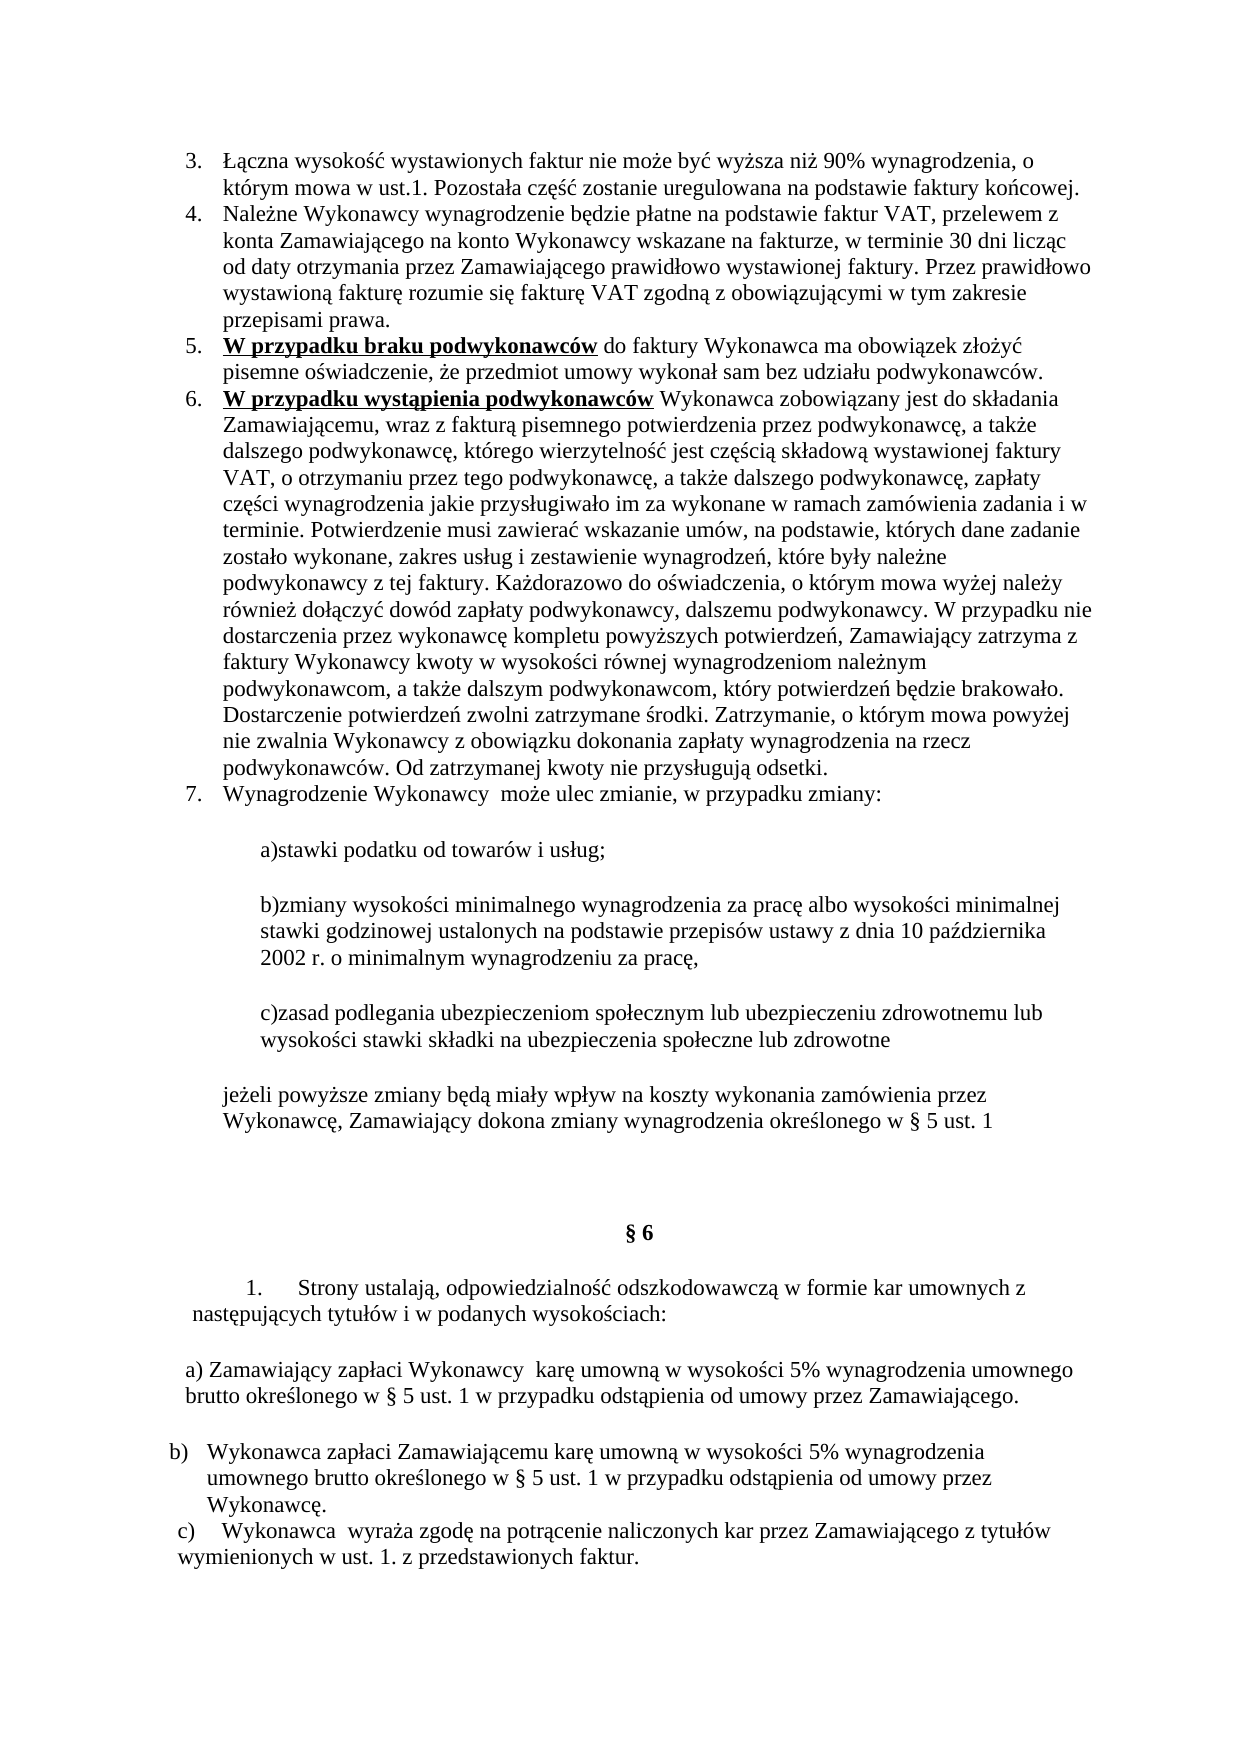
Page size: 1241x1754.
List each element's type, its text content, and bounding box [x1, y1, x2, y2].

list W przypadku braku podwykonawców do faktury Wykonawca ma obowiązek złożyć pisemne oświadczenie, że przedmiot umowy wykonał sam bez udziału podwykonawców. [185, 332, 1093, 385]
text c)zasad podlegania ubezpieczeniom społecznym lub ubezpieczeniu zdrowotnemu lub wysokości stawki składki na ubezpieczenia społeczne lub zdrowotne [260, 999, 1093, 1052]
text jeżeli powyższe zmiany będą miały wpływ na koszty wykonania zamówienia przez Wykonawcę, Zamawiający dokona zmiany wynagrodzenia określonego w § 5 ust. 1 [223, 1081, 1093, 1134]
list Łączna wysokość wystawionych faktur nie może być wyższa niż 90% wynagrodzenia, o którym mowa w ust.1. Pozostała część zostanie uregulowana na podstawie faktury końcowej. [185, 148, 1093, 200]
list Należne Wykonawcy wynagrodzenie będzie płatne na podstawie faktur VAT, przelewem z konta Zamawiającego na konto Wykonawcy wskazane na fakturze, w terminie 30 dni licząc od daty otrzymania przez Zamawiającego prawidłowo wystawionej faktury. Przez prawidłowo wystawioną fakturę rozumie się fakturę VAT zgodną z obowiązującymi w tym zakresie przepisami prawa. [185, 200, 1093, 332]
list Wykonawca zapłaci Zamawiającemu karę umowną w wysokości 5% wynagrodzenia umownego brutto określonego w § 5 ust. 1 w przypadku odstąpienia od umowy przez Wykonawcę. [169, 1438, 1093, 1517]
list W przypadku wystąpienia podwykonawców Wykonawca zobowiązany jest do składania Zamawiającemu, wraz z fakturą pisemnego potwierdzenia przez podwykonawcę, a także dalszego podwykonawcę, którego wierzytelność jest częścią składową wystawionej faktury VAT, o otrzymaniu przez tego podwykonawcę, a także dalszego podwykonawcę, zapłaty części wynagrodzenia jakie przysługiwało im za wykonane w ramach zamówienia zadania i w terminie. Potwierdzenie musi zawierać wskazanie umów, na podstawie, których dane zadanie zostało wykonane, zakres usług i zestawienie wynagrodzeń, które były należne podwykonawcy z tej faktury. Każdorazowo do oświadczenia, o którym mowa wyżej należy również dołączyć dowód zapłaty podwykonawcy, dalszemu podwykonawcy. W przypadku nie dostarczenia przez wykonawcę kompletu powyższych potwierdzeń, Zamawiający zatrzyma z faktury Wykonawcy kwoty w wysokości równej wynagrodzeniom należnym podwykonawcom, a także dalszym podwykonawcom, który potwierdzeń będzie brakowało. Dostarczenie potwierdzeń zwolni zatrzymane środki. Zatrzymanie, o którym mowa powyżej nie zwalnia Wykonawcy z obowiązku dokonania zapłaty wynagrodzenia na rzecz podwykonawców. Od zatrzymanej kwoty nie przysługują odsetki. [185, 385, 1093, 780]
text a) Zamawiający zapłaci Wykonawcy karę umowną w wysokości 5% wynagrodzenia umownego brutto określonego w § 5 ust. 1 w przypadku odstąpienia od umowy przez Zamawiającego. [185, 1356, 1093, 1409]
text § 6 [185, 1219, 1093, 1245]
text a)stawki podatku od towarów i usług; [260, 836, 1093, 862]
text b)zmiany wysokości minimalnego wynagrodzenia za pracę albo wysokości minimalnej stawki godzinowej ustalonych na podstawie przepisów ustawy z dnia 10 października 2002 r. o minimalnym wynagrodzeniu za pracę, [260, 891, 1093, 970]
list Wynagrodzenie Wykonawcy może ulec zmianie, w przypadku zmiany: [185, 780, 1093, 806]
list Strony ustalają, odpowiedzialność odszkodowawczą w formie kar umownych z następujących tytułów i w podanych wysokościach: [192, 1274, 1093, 1327]
list Wykonawca wyraża zgodę na potrącenie naliczonych kar przez Zamawiającego z tytułów wymienionych w ust. 1. z przedstawionych faktur. [177, 1517, 1093, 1570]
